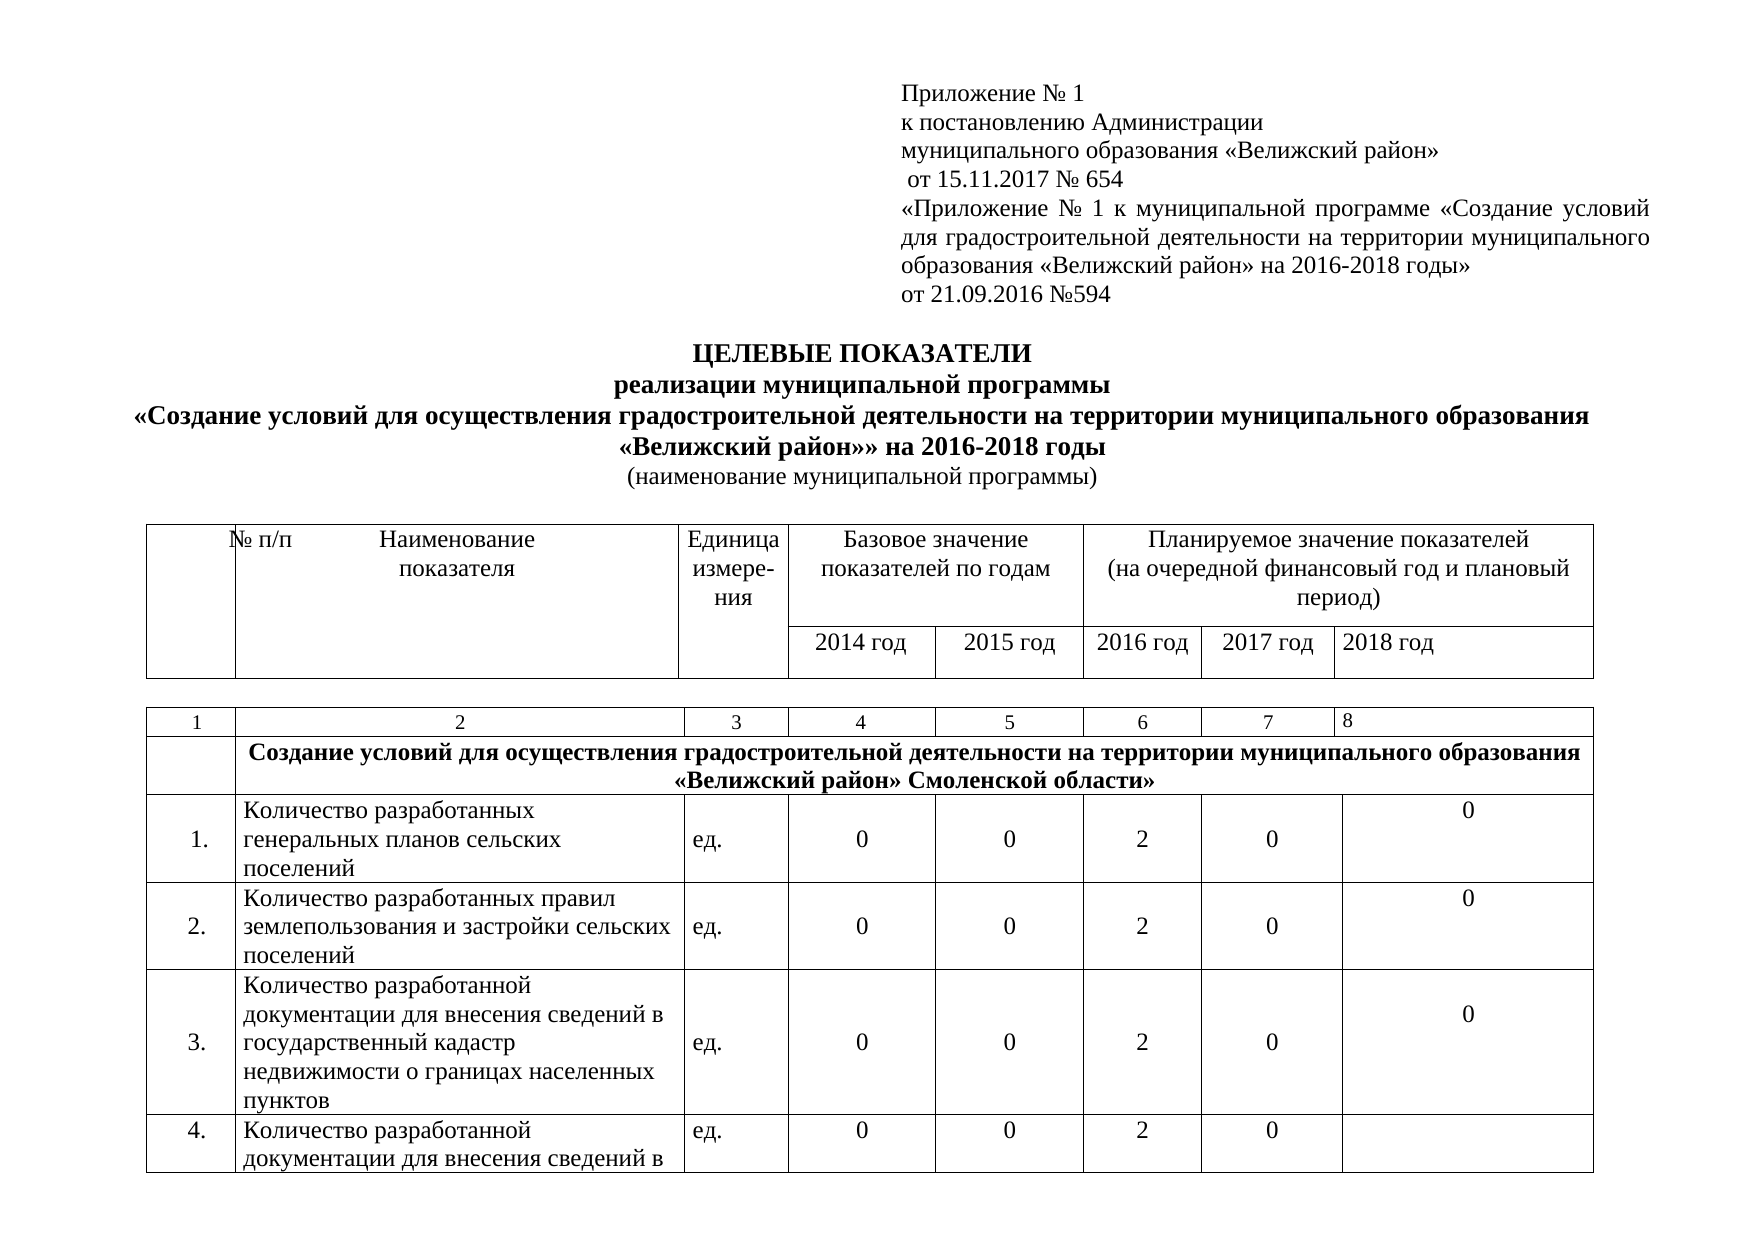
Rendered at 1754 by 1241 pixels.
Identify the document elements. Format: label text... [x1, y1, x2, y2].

text от 15.11.2017 № 654 [901, 164, 1651, 193]
table_cell 0 [1202, 883, 1342, 969]
table_cell ед. [685, 795, 788, 882]
table_header Базовое значение показателей по годам [789, 525, 1083, 626]
table_cell 1. [147, 795, 235, 882]
table_cell 2018 год [1335, 627, 1593, 677]
table_header 2 [236, 708, 684, 736]
text Приложение № 1 [901, 78, 1651, 107]
table_header 8 [1335, 708, 1593, 736]
table_cell Количество разработанных правил землепользования и застройки сельских поселений [236, 883, 684, 969]
table_cell 2 [1084, 795, 1201, 882]
table_header Единица измерения [679, 525, 788, 677]
table_header 5 [936, 708, 1083, 736]
table_cell 2015 год [936, 627, 1083, 677]
table_header 6 [1084, 708, 1201, 736]
table_cell 2014 год [789, 627, 935, 677]
text «Создание условий для осуществления градостроительной деятельности на территории муниципального образования «Велижский район»» на 2016-2018 годы [74, 399, 1651, 461]
table_cell [147, 737, 235, 794]
table_cell 0 [936, 1115, 1083, 1172]
table_cell Создание условий для осуществления градостроительной деятельности на территории муниципального образования «Велижский район» Смоленской области» [236, 737, 1593, 794]
table_cell 0 [1343, 883, 1593, 969]
table_header 3 [685, 708, 788, 736]
table_cell 0 [1202, 970, 1342, 1114]
table_header 7 [1202, 708, 1334, 736]
text «Приложение № 1 к муниципальной программе «Создание условий для градостроительной деятельности на территории муниципального образования «Велижский район» на 2016-2018 годы» [901, 193, 1651, 279]
table_cell 2016 год [1084, 627, 1201, 677]
table_cell 3. [147, 970, 235, 1114]
table_cell Количество разработанных генеральных планов сельских поселений [236, 795, 684, 882]
table_cell 2 [1084, 970, 1201, 1114]
text ЦЕЛЕВЫЕ ПОКАЗАТЕЛИ [74, 337, 1651, 368]
table_cell 2. [147, 883, 235, 969]
text (наименование муниципальной программы) [74, 461, 1651, 490]
table_cell 0 [1202, 795, 1342, 882]
table_header 4 [789, 708, 935, 736]
table_cell 0 [789, 883, 935, 969]
table_cell 0 [936, 883, 1083, 969]
table_cell 2017 год [1202, 627, 1334, 677]
table_cell ед. [685, 1115, 788, 1172]
table_header Наименование показателя [236, 525, 678, 677]
text от 21.09.2016 №594 [901, 279, 1651, 308]
table_cell ед. [685, 883, 788, 969]
table_cell 2 [1084, 1115, 1201, 1172]
table_cell Количество разработанной документации для внесения сведений в государственный кадастр недвижимости о границах населенных пунктов [236, 970, 684, 1114]
table_cell 0 [936, 795, 1083, 882]
table_cell 0 [789, 1115, 935, 1172]
text к постановлению Администрации [901, 107, 1651, 135]
table_cell 0 [1202, 1115, 1342, 1172]
table_cell 0 [789, 970, 935, 1114]
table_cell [236, 1115, 684, 1172]
table_cell 0 [789, 795, 935, 882]
table_header № п/п [147, 525, 235, 677]
table_cell 0 [1343, 1115, 1593, 1172]
table_cell ед. [685, 970, 788, 1114]
table_cell 2 [1084, 883, 1201, 969]
text муниципального образования «Велижский район» [901, 135, 1651, 164]
table_cell 0 [1343, 795, 1593, 882]
table_cell 0 [936, 970, 1083, 1114]
table_cell 0 [1343, 970, 1593, 1114]
table_cell 4. [147, 1115, 235, 1172]
table_header Планируемое значение показателей (на очередной финансовый год и плановый период) [1084, 525, 1593, 626]
table_header 1 [147, 708, 235, 736]
text реализации муниципальной программы [74, 368, 1651, 399]
